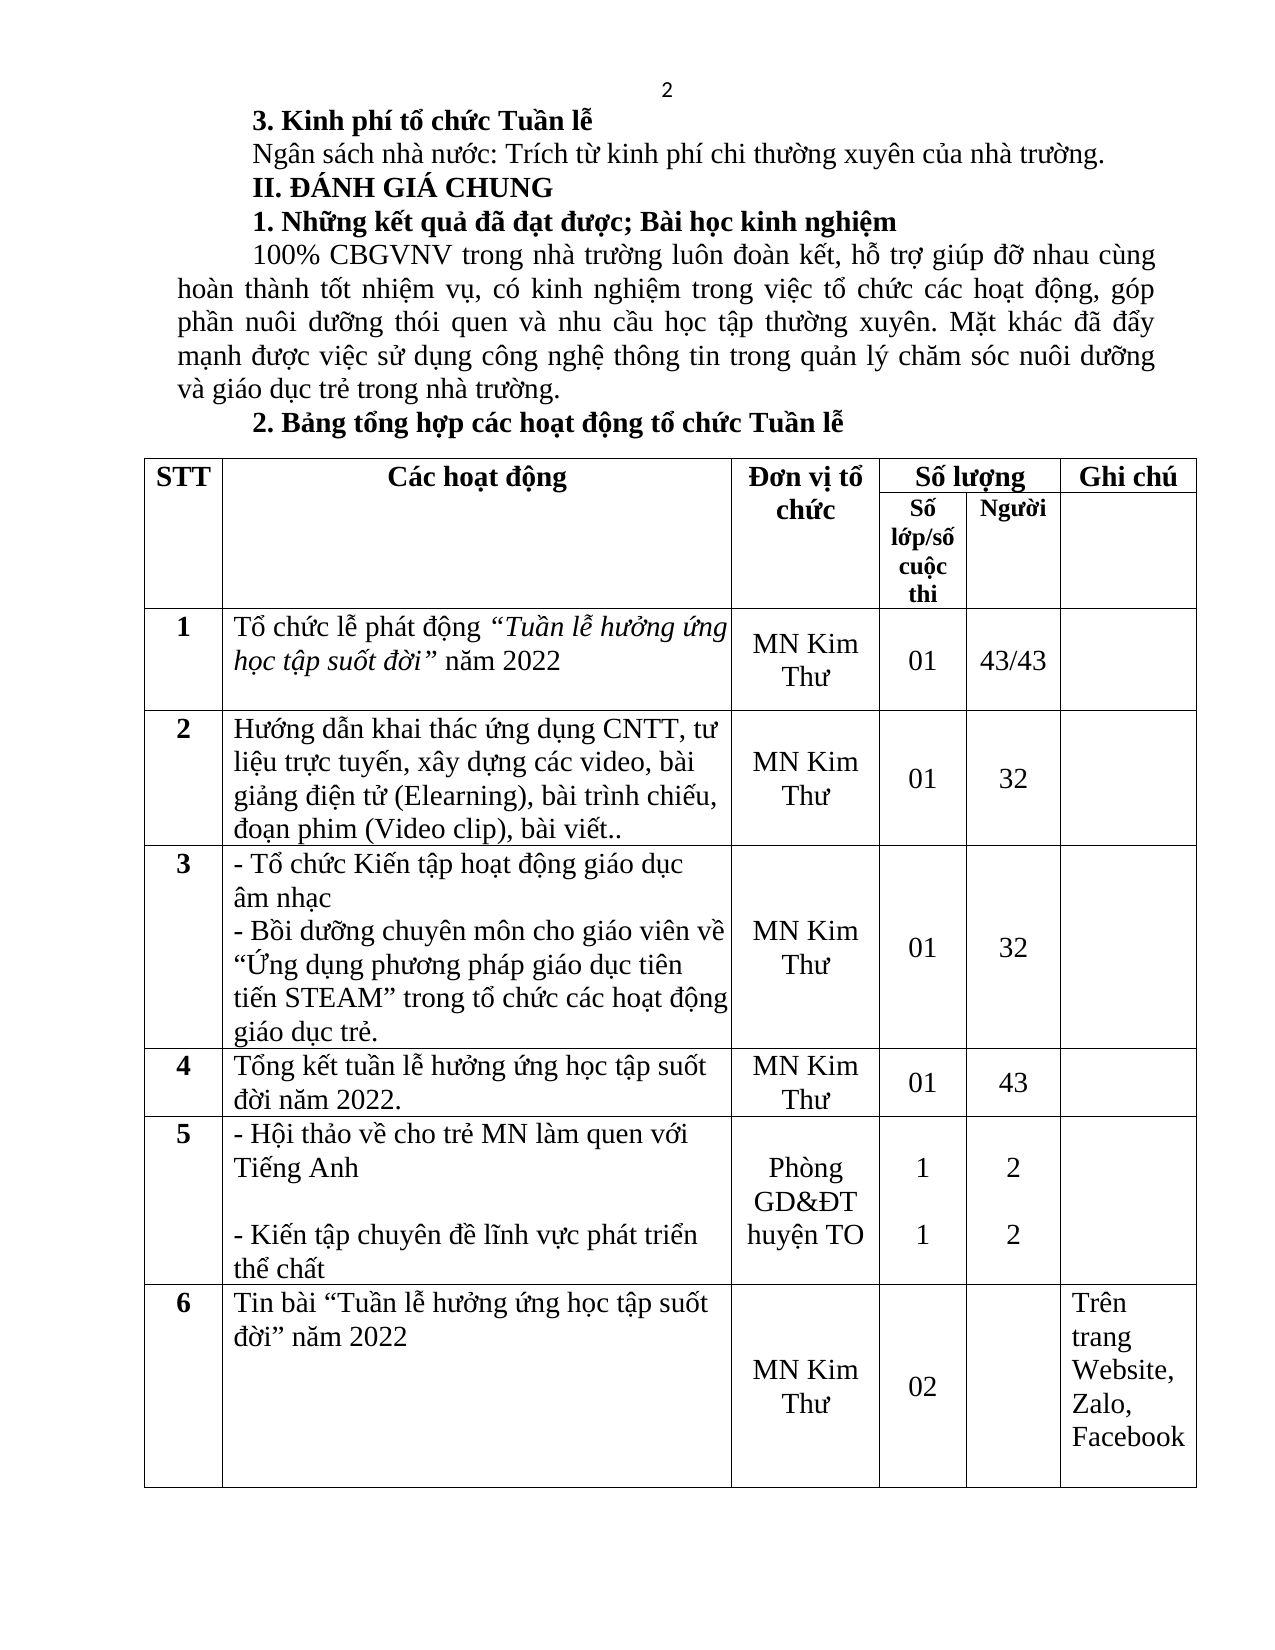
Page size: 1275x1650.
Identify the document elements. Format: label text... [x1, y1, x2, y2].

table_cell [1061, 1117, 1196, 1284]
table_cell Hướng dẫn khai thác ứng dụng CNTT, tư liệu trực tuyến, xây dựng các video, bài giảng điện tử (Elearning), bài trình chiếu, đoạn phim (Video clip), bài viết.. [223, 711, 731, 845]
table_cell MN Kim Thư [732, 1285, 879, 1487]
table_cell - Hội thảo về cho trẻ MN làm quen với Tiếng Anh - Kiến tập chuyên đề lĩnh vực phát triển thể chất [223, 1117, 731, 1284]
table_cell [1061, 609, 1196, 710]
table_cell 6 [145, 1285, 222, 1487]
table_cell 2 [145, 711, 222, 845]
table_header Các hoạt động [223, 459, 731, 608]
table_cell [1061, 493, 1196, 608]
table_cell Tổ chức lễ phát động “Tuần lễ hưởng ứng học tập suốt đời” năm 2022 [223, 609, 731, 710]
table_header Số lượng [880, 459, 1060, 492]
table_cell Số lớp/số cuộc thi [880, 493, 966, 608]
table_cell 2 2 [967, 1117, 1060, 1284]
table_cell MN Kim Thư [732, 846, 879, 1047]
table_header Ghi chú [1061, 459, 1196, 492]
text II. ĐÁNH GIÁ CHUNG [177, 170, 1156, 204]
table_cell 01 [880, 846, 966, 1047]
table_cell Tin bài “Tuần lễ hưởng ứng học tập suốt đời” năm 2022 [223, 1285, 731, 1487]
table_cell 1 1 [880, 1117, 966, 1284]
table_cell MN Kim Thư [732, 1049, 879, 1116]
table_cell 43 [967, 1049, 1060, 1116]
table_cell [1061, 711, 1196, 845]
table_cell 43/43 [967, 609, 1060, 710]
table_cell MN Kim Thư [732, 711, 879, 845]
table_cell Tổng kết tuần lễ hưởng ứng học tập suốt đời năm 2022. [223, 1049, 731, 1116]
table_cell 32 [967, 711, 1060, 845]
table_cell 01 [880, 711, 966, 845]
table_cell 32 [967, 846, 1060, 1047]
text 1. Những kết quả đã đạt được; Bài học kinh nghiệm [177, 204, 1156, 237]
table_cell [1061, 846, 1196, 1047]
text Ngân sách nhà nước: Trích từ kinh phí chi thường xuyên của nhà trường. [177, 137, 1156, 170]
table_header STT [145, 459, 222, 608]
table_cell 02 [880, 1285, 966, 1487]
table_cell [1061, 1049, 1196, 1116]
table_cell MN Kim Thư [732, 609, 879, 710]
table_cell Trên trang Website, Zalo, Facebook [1061, 1285, 1196, 1487]
table_cell 01 [880, 609, 966, 710]
table_cell 5 [145, 1117, 222, 1284]
text 2. Bảng tổng hợp các hoạt động tổ chức Tuần lễ [177, 405, 1156, 438]
table_cell Người [967, 493, 1060, 608]
table_cell Phòng GD&ĐT huyện TO [732, 1117, 879, 1284]
table_cell - Tổ chức Kiến tập hoạt động giáo dục âm nhạc - Bồi dưỡng chuyên môn cho giáo viên về “Ứng dụng phương pháp giáo dục tiên tiến STEAM” trong tổ chức các hoạt động giáo dục trẻ. [223, 846, 731, 1047]
table_cell 1 [145, 609, 222, 710]
table_cell 01 [880, 1049, 966, 1116]
table_header Đơn vị tổ chức [732, 459, 879, 608]
table_cell [967, 1285, 1060, 1487]
table_cell 3 [145, 846, 222, 1047]
text 100% CBGVNV trong nhà trường luôn đoàn kết, hỗ trợ giúp đỡ nhau cùng hoàn thành tốt nhiệm vụ, có kinh nghiệm trong việc tổ chức các hoạt động, góp phần nuôi dưỡng thói quen và nhu cầu học tập thường xuyên. Mặt khác đã đẩy mạnh được việc sử dụng công nghệ thông tin trong quản lý chăm sóc nuôi dưỡng và giáo dục trẻ trong nhà trường. [177, 237, 1156, 405]
table_cell 4 [145, 1049, 222, 1116]
text 3. Kinh phí tổ chức Tuần lễ [177, 103, 1156, 137]
